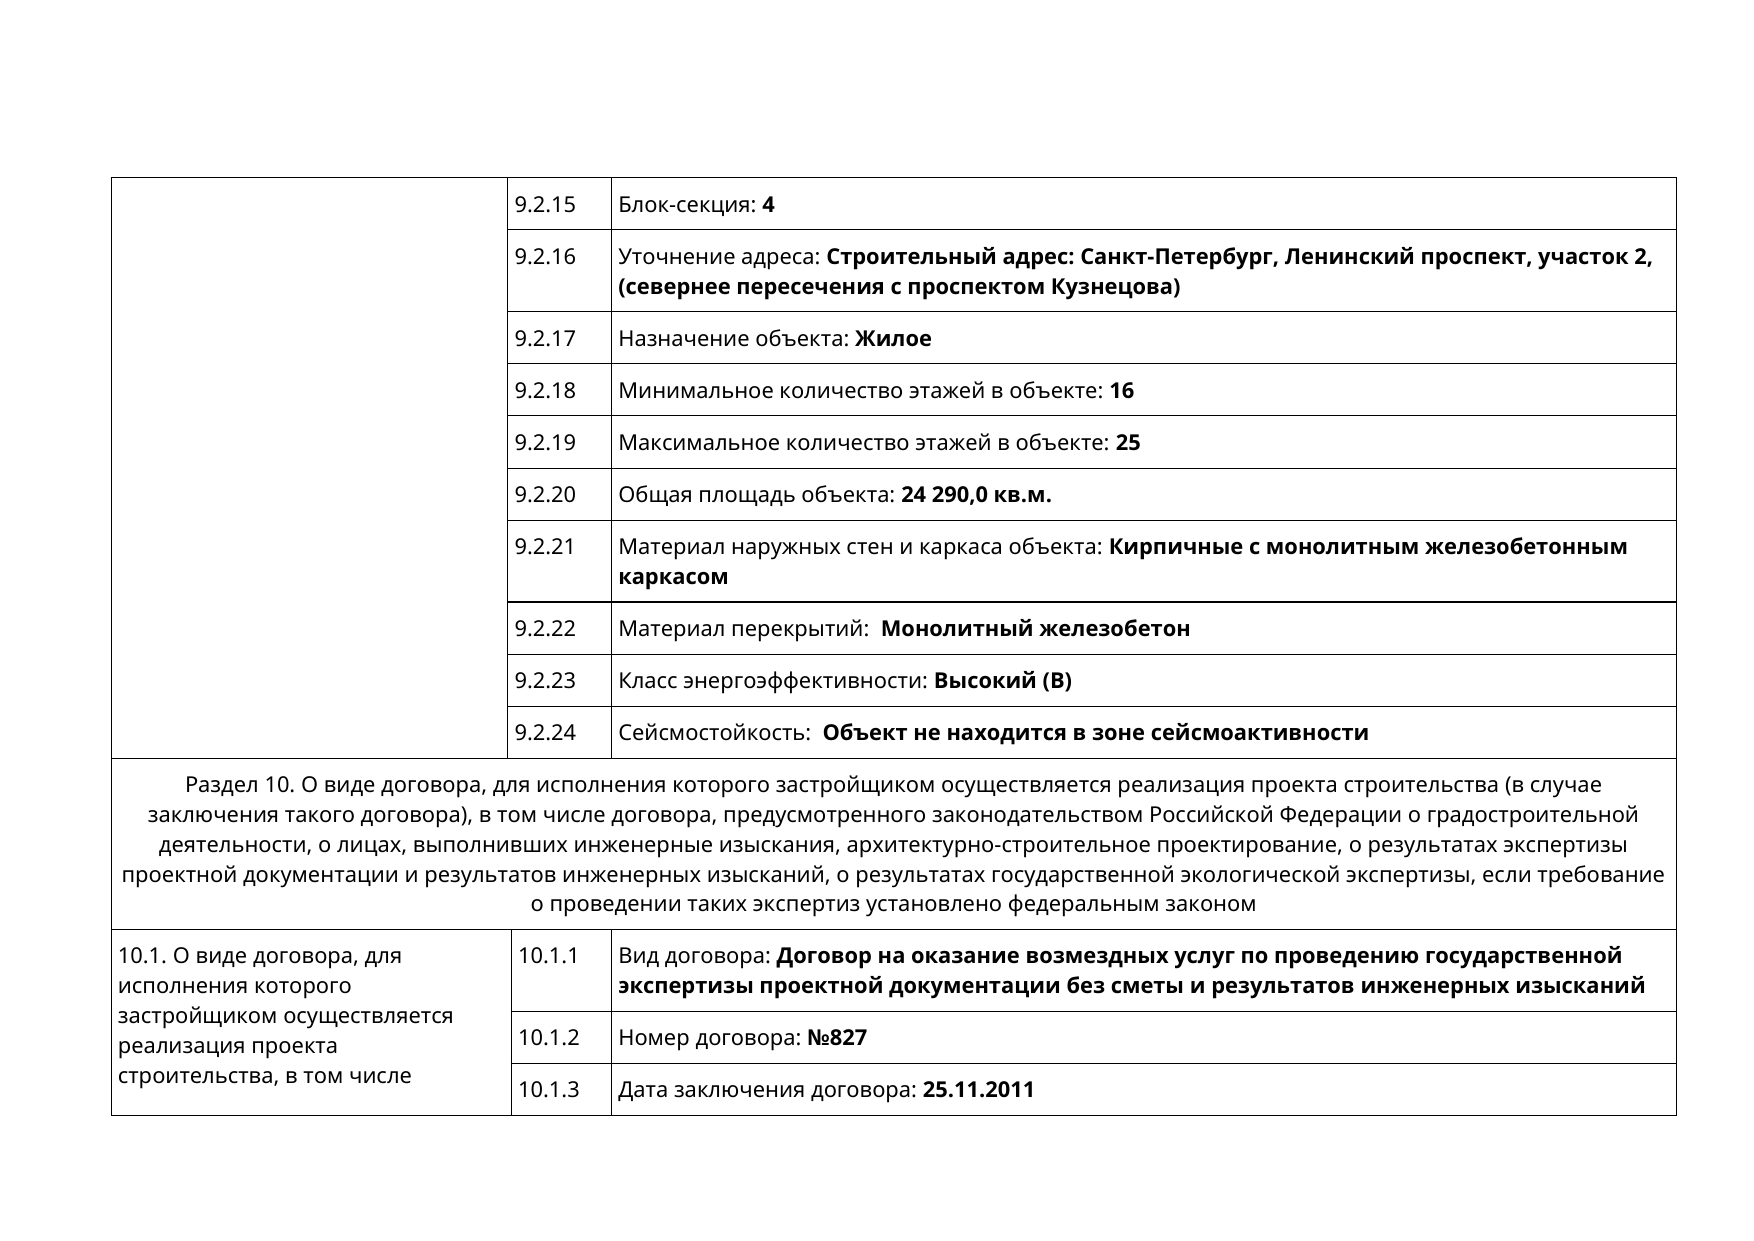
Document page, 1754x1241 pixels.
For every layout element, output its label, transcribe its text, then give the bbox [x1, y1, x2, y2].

table_cell 9.2.19 [508, 416, 611, 467]
table_cell 9.2.20 [508, 469, 611, 519]
table_cell Сейсмостойкость: Объект не находится в зоне сейсмоактивности [612, 707, 1676, 758]
table_cell Номер договора: №827 [612, 1012, 1676, 1063]
table_cell Максимальное количество этажей в объекте: 25 [612, 416, 1676, 467]
table_cell Материал наружных стен и каркаса объекта: Кирпичные с монолитным железобетонным каркасом [612, 521, 1676, 601]
table_cell 10.1.2 [512, 1012, 611, 1063]
table_cell Блок-секция: 4 [612, 178, 1676, 229]
table_cell Раздел 10. О виде договора, для исполнения которого застройщиком осуществляется реализация проекта строительства (в случае заключения такого договора), в том числе договора, предусмотренного законодательством Российской Федерации о градостроительной деятельности, о лицах, выполнивших инженерные изыскания, архитектурно-строительное проектирование, о результатах экспертизы проектной документации и результатов инженерных изысканий, о результатах государственной экологической экспертизы, если требование о проведении таких экспертиз установлено федеральным законом [112, 759, 1676, 929]
table_cell 9.2.17 [508, 312, 611, 363]
table_cell Назначение объекта: Жилое [612, 312, 1676, 363]
table_cell Класс энергоэффективности: Высокий (В) [612, 655, 1676, 706]
table_cell Уточнение адреса: Строительный адрес: Санкт-Петербург, Ленинский проспект, участок 2, (севернее пересечения с проспектом Кузнецова) [612, 230, 1676, 311]
table_cell 9.2.21 [508, 521, 611, 601]
table_cell Дата заключения договора: 25.11.2011 [612, 1064, 1676, 1115]
table_cell 9.2.22 [508, 603, 611, 653]
table_cell Минимальное количество этажей в объекте: 16 [612, 364, 1676, 415]
table_cell 10.1. О виде договора, для исполнения которого застройщиком осуществляется реализация проекта строительства, в том числе договора, предусмотренного законодательством Российской Федерации о градостроительной деятельности [112, 930, 511, 1115]
table_cell 9.2.18 [508, 364, 611, 415]
table_cell Общая площадь объекта: 24 290,0 кв.м. [612, 469, 1676, 519]
table_cell 10.1.3 [512, 1064, 611, 1115]
table_cell Вид договора: Договор на оказание возмездных услуг по проведению государственной экспертизы проектной документации без сметы и результатов инженерных изысканий [612, 930, 1676, 1011]
table_cell 9.2.15 [508, 178, 611, 229]
table_cell 9.2.16 [508, 230, 611, 311]
table_cell Материал перекрытий: Монолитный железобетон [612, 603, 1676, 653]
table_cell 9.2.24 [508, 707, 611, 758]
table_cell 9.2.23 [508, 655, 611, 706]
table_cell 10.1.1 [512, 930, 611, 1011]
